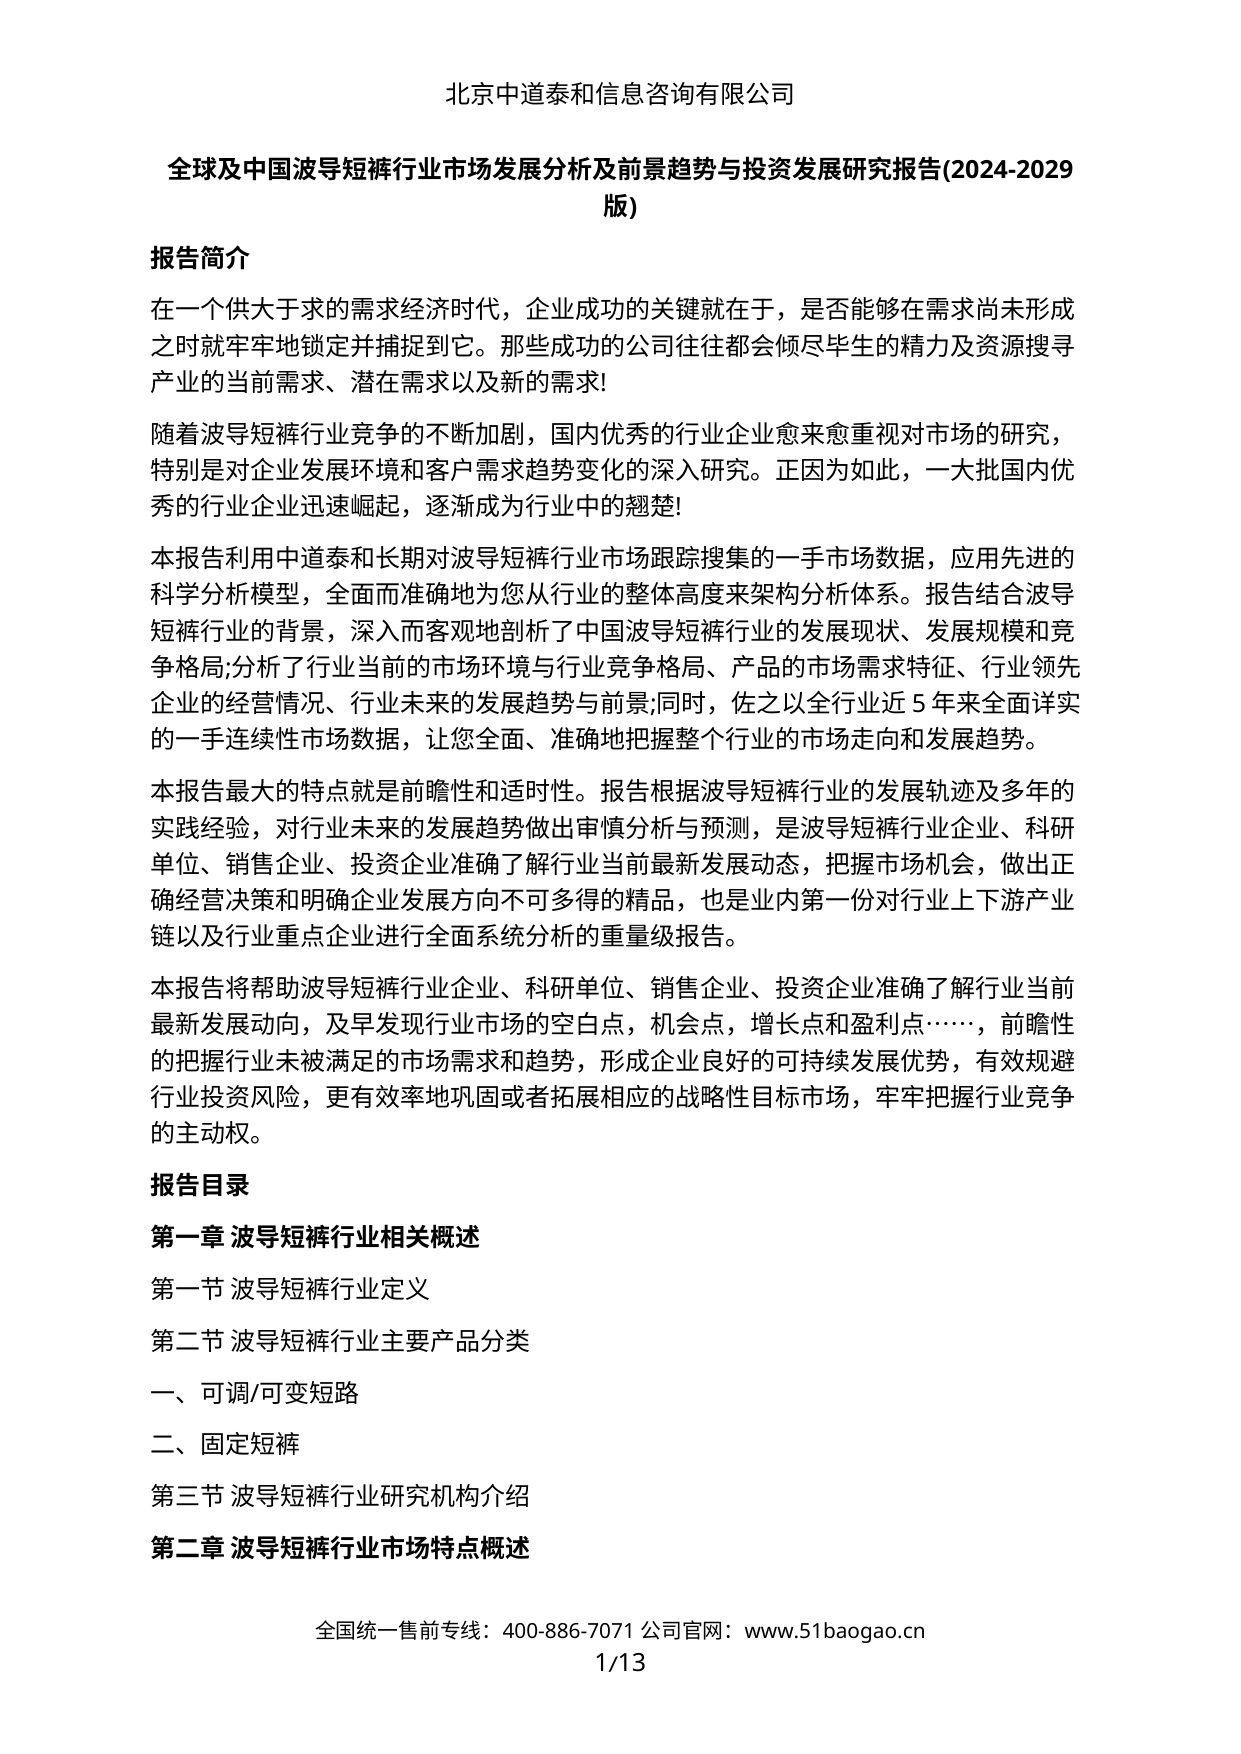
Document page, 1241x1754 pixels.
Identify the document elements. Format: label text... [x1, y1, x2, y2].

text 随着波导短裤行业竞争的不断加剧，国内优秀的行业企业愈来愈重视对市场的研究，特别是对企业发展环境和客户需求趋势变化的深入研究。正因为如此，一大批国内优秀的行业企业迅速崛起，逐渐成为行业中的翘楚! [150, 414, 1090, 523]
text 一、可调/可变短路 [150, 1373, 1090, 1409]
text 报告目录 [150, 1166, 1090, 1202]
text 在一个供大于求的需求经济时代，企业成功的关键就在于，是否能够在需求尚未形成之时就牢牢地锁定并捕捉到它。那些成功的公司往往都会倾尽毕生的精力及资源搜寻产业的当前需求、潜在需求以及新的需求! [150, 290, 1090, 399]
text 第三节 波导短裤行业研究机构介绍 [150, 1477, 1090, 1513]
text 第一章 波导短裤行业相关概述 [150, 1217, 1090, 1254]
text 本报告利用中道泰和长期对波导短裤行业市场跟踪搜集的一手市场数据，应用先进的科学分析模型，全面而准确地为您从行业的整体高度来架构分析体系。报告结合波导短裤行业的背景，深入而客观地剖析了中国波导短裤行业的发展现状、发展规模和竞争格局;分析了行业当前的市场环境与行业竞争格局、产品的市场需求特征、行业领先企业的经营情况、行业未来的发展趋势与前景;同时，佐之以全行业近5年来全面详实的一手连续性市场数据，让您全面、准确地把握整个行业的市场走向和发展趋势。 [150, 539, 1090, 756]
text 第一节 波导短裤行业定义 [150, 1269, 1090, 1306]
text 第二节 波导短裤行业主要产品分类 [150, 1321, 1090, 1357]
text 报告简介 [150, 238, 1090, 274]
text 第二章 波导短裤行业市场特点概述 [150, 1529, 1090, 1565]
text 本报告最大的特点就是前瞻性和适时性。报告根据波导短裤行业的发展轨迹及多年的实践经验，对行业未来的发展趋势做出审慎分析与预测，是波导短裤行业企业、科研单位、销售企业、投资企业准确了解行业当前最新发展动态，把握市场机会，做出正确经营决策和明确企业发展方向不可多得的精品，也是业内第一份对行业上下游产业链以及行业重点企业进行全面系统分析的重量级报告。 [150, 772, 1090, 953]
text 本报告将帮助波导短裤行业企业、科研单位、销售企业、投资企业准确了解行业当前最新发展动向，及早发现行业市场的空白点，机会点，增长点和盈利点……，前瞻性的把握行业未被满足的市场需求和趋势，形成企业良好的可持续发展优势，有效规避行业投资风险，更有效率地巩固或者拓展相应的战略性目标市场，牢牢把握行业竞争的主动权。 [150, 969, 1090, 1150]
text 二、固定短裤 [150, 1425, 1090, 1461]
text 全球及中国波导短裤行业市场发展分析及前景趋势与投资发展研究报告(2024-2029版) [150, 150, 1090, 222]
